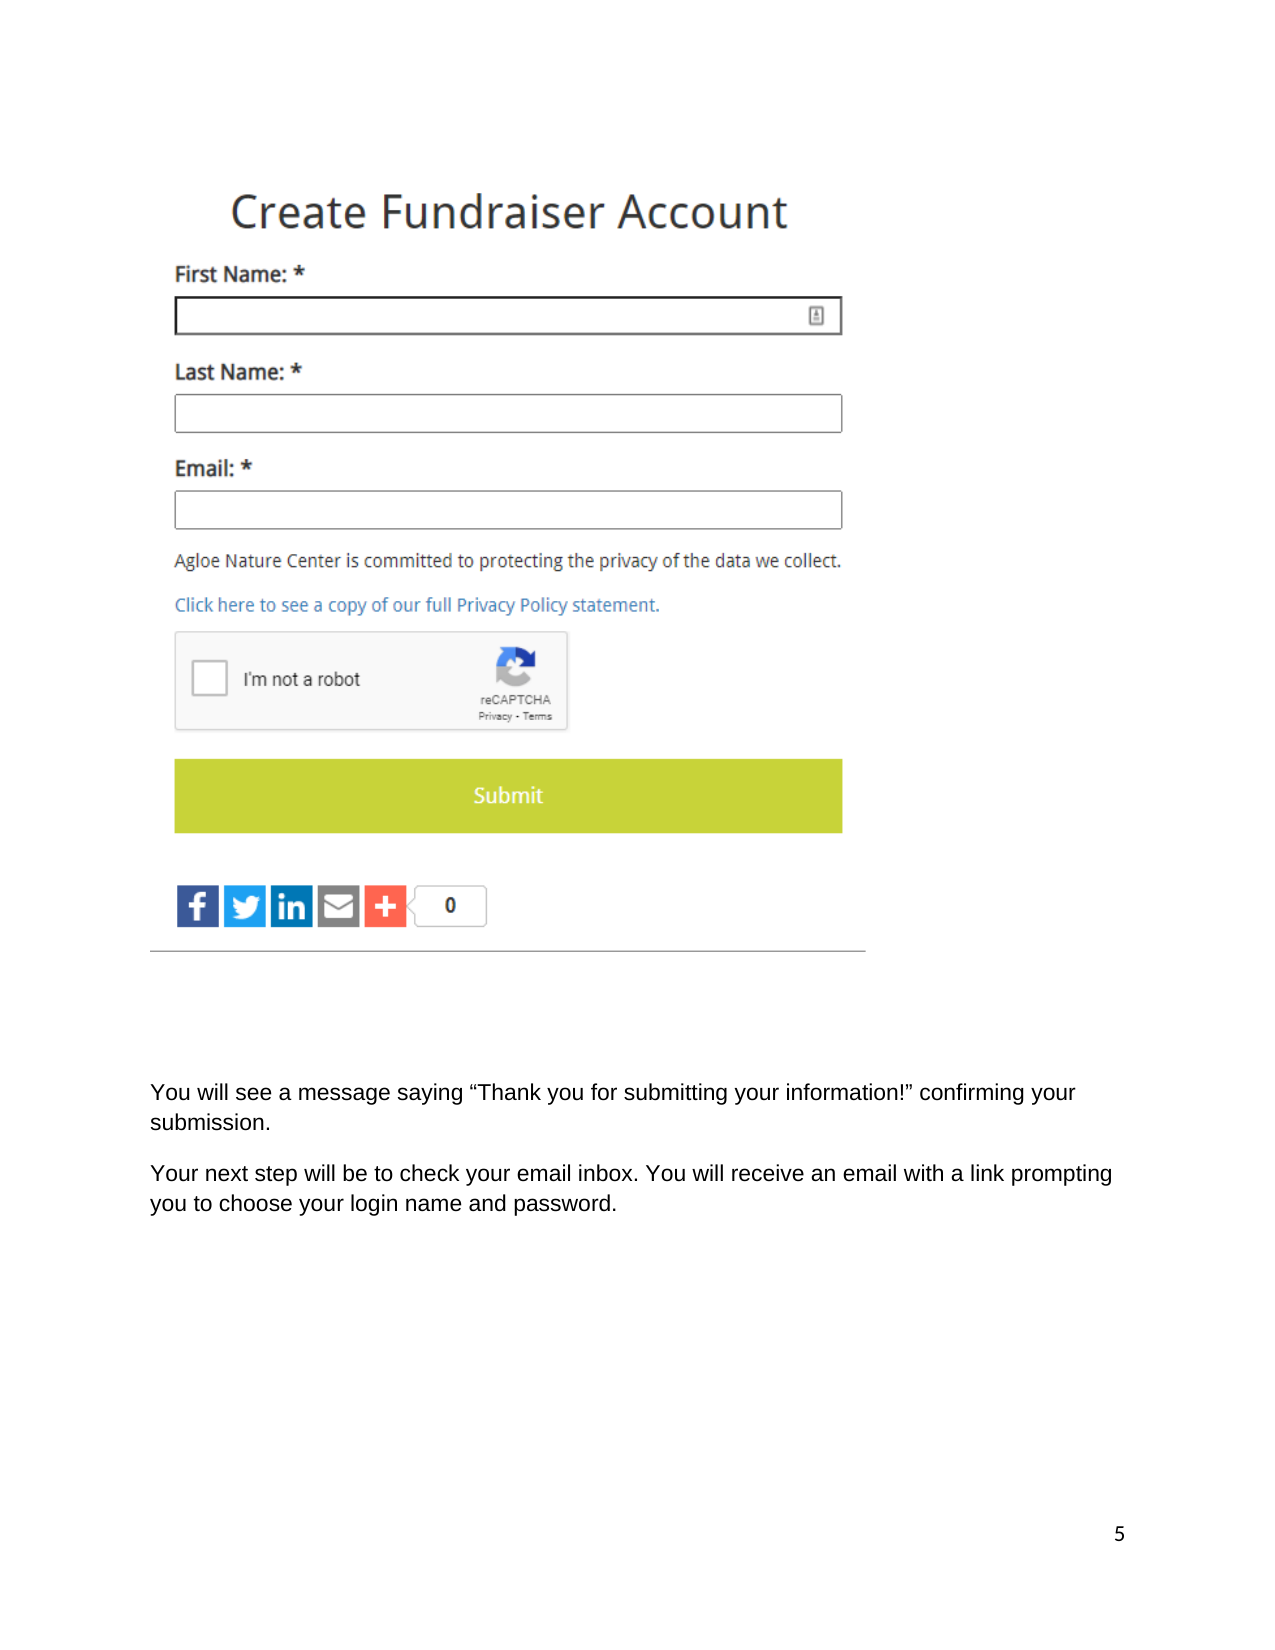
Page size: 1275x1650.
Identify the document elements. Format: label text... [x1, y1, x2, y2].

text You will see a message saying “Thank you for submitting your information!” confirming your submission. [150, 1078, 1125, 1135]
picture [150, 150, 866, 952]
text Your next step will be to check your email inbox. You will receive an email with a link prompting you to choose your login name and password. [150, 1160, 1125, 1216]
